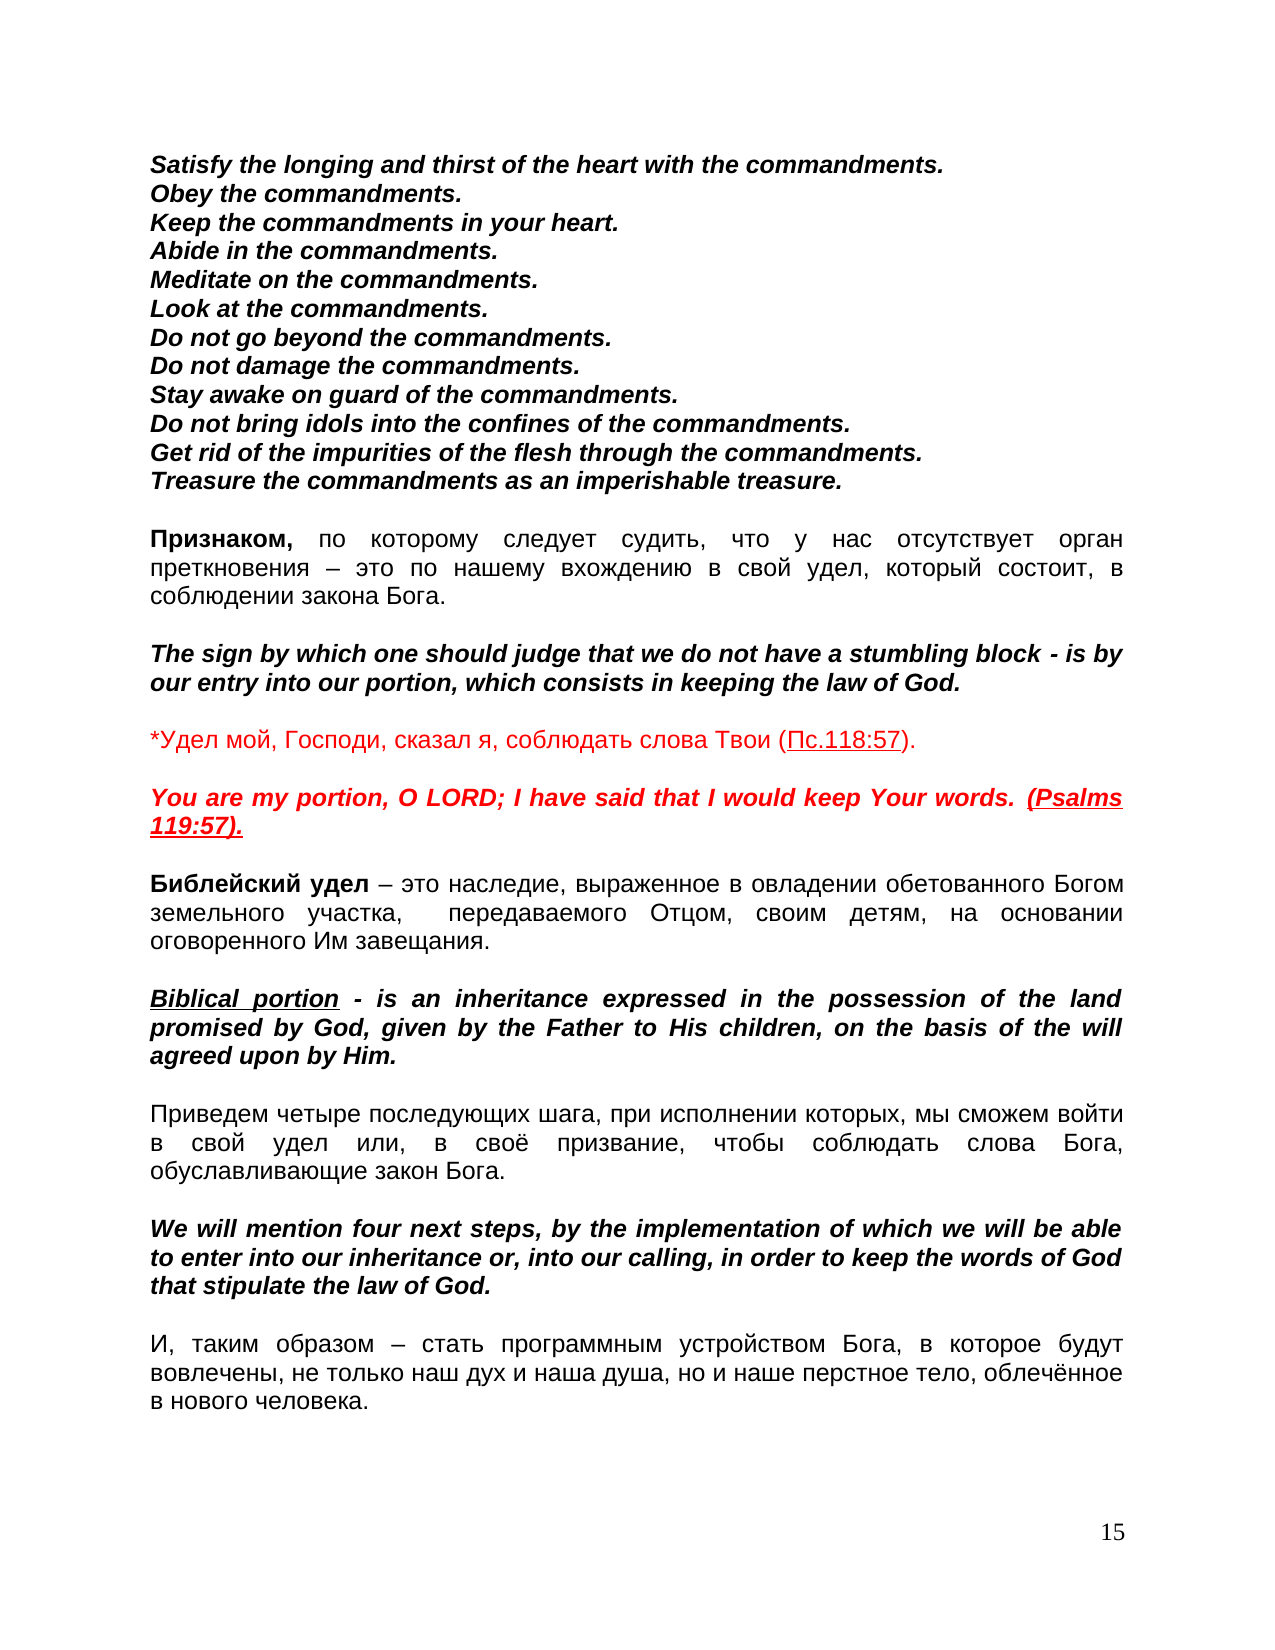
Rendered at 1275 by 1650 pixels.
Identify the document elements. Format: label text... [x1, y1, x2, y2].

text Приведем четыре последующих шага, при исполнении которых, мы сможем войти в свой удел или, в своё призвание, чтобы соблюдать слова Бога, обуславливающие закон Бога. [150, 1099, 1125, 1185]
text Признаком, по которому следует судить, что у нас отсутствует орган преткновения – это по нашему вхождению в свой удел, который состоит, в соблюдении закона Бога. [150, 524, 1125, 610]
text Do not damage the commandments. [150, 351, 1125, 380]
text Meditate on the commandments. [150, 265, 1125, 294]
text Treasure the commandments as an imperishable treasure. [150, 466, 1125, 495]
text Do not go beyond the commandments. [150, 322, 1125, 351]
text Библейский удел – это наследие, выраженное в овладении обетованного Богом земельного участка, передаваемого Отцом, своим детям, на основании оговоренного Им завещания. [150, 869, 1125, 955]
text Satisfy the longing and thirst of the heart with the commandments. [150, 150, 1125, 179]
text The sign by which one should judge that we do not have a stumbling block - is by our entry into our portion, which consists in keeping the law of God. [150, 639, 1125, 696]
text Abide in the commandments. [150, 236, 1125, 265]
text Keep the commandments in your heart. [150, 207, 1125, 236]
text Get rid of the impurities of the flesh through the commandments. [150, 437, 1125, 466]
text *Удел мой, Господи, сказал я, соблюдать слова Твои (Пс.118:57). [150, 725, 1125, 754]
text You are my portion, O LORD; I have said that I would keep Your words. (Psalms 119:57). [150, 782, 1125, 840]
text И, таким образом – стать программным устройством Бога, в которое будут вовлечены, не только наш дух и наша душа, но и наше перстное тело, облечённое в нового человека. [150, 1329, 1125, 1415]
text We will mention four next steps, by the implementation of which we will be able to enter into our inheritance or, into our calling, in order to keep the words of God that stipulate the law of God. [150, 1214, 1125, 1300]
text Stay awake on guard of the commandments. [150, 380, 1125, 409]
text Look at the commandments. [150, 294, 1125, 322]
text Biblical portion - is an inheritance expressed in the possession of the land promised by God, given by the Father to His children, on the basis of the will agreed upon by Him. [150, 984, 1125, 1070]
text Do not bring idols into the confines of the commandments. [150, 409, 1125, 437]
text Obey the commandments. [150, 179, 1125, 207]
